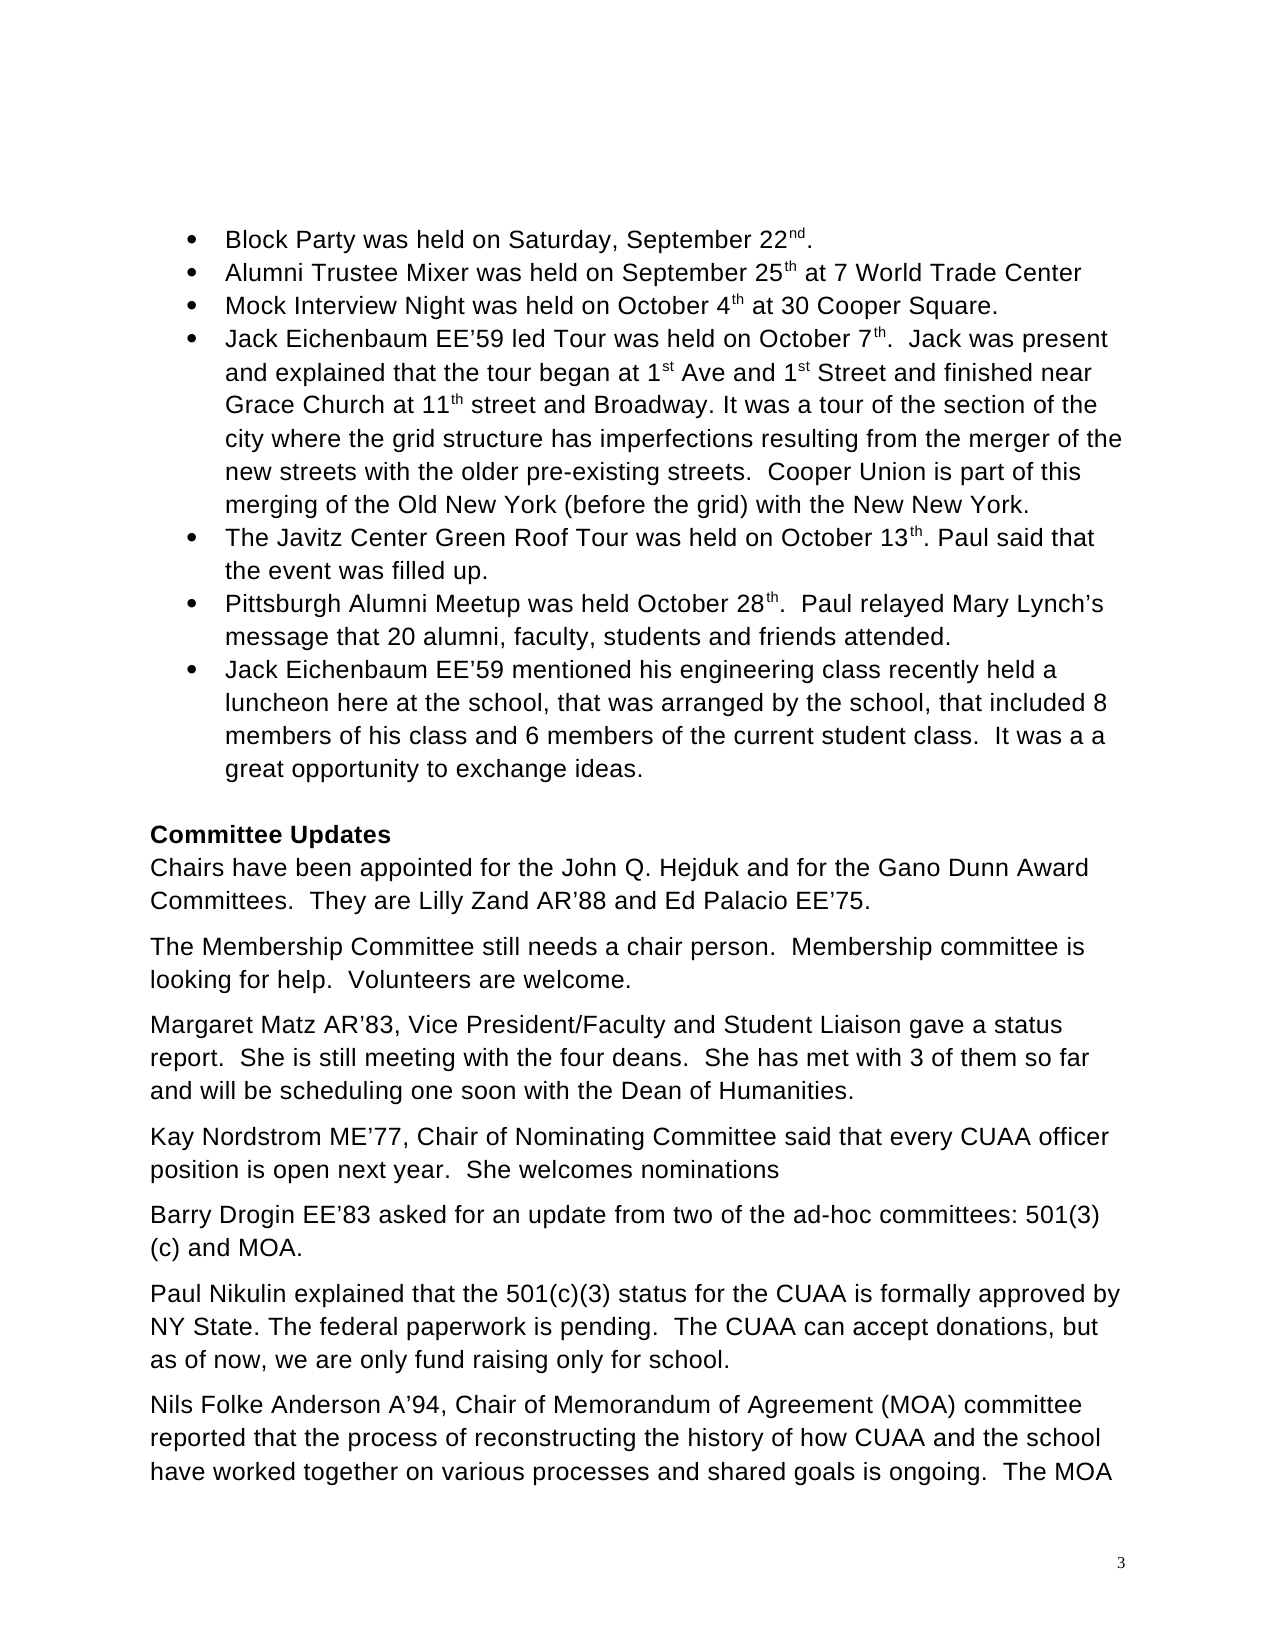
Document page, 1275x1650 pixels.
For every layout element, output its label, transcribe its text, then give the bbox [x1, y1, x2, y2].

text Barry Drogin EE’83 asked for an update from two of the ad-hoc committees: 501(3)(c) and MOA. [150, 1200, 1125, 1262]
list Block Party was held on Saturday, September 22nd. [187, 225, 1125, 254]
list Jack Eichenbaum EE’59 led Tour was held on October 7th. Jack was present and explained that the tour began at 1st Ave and 1st Street and finished near Grace Church at 11th street and Broadway. It was a tour of the section of the city where the grid structure has imperfections resulting from the merger of the new streets with the older pre-existing streets. Cooper Union is part of this merging of the Old New York (before the grid) with the New New York. [187, 324, 1125, 518]
list Alumni Trustee Mixer was held on September 25th at 7 World Trade Center [187, 258, 1125, 287]
text Kay Nordstrom ME’77, Chair of Nominating Committee said that every CUAA officer position is open next year. She welcomes nominations [150, 1122, 1125, 1183]
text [150, 1390, 1125, 1485]
list Margaret Matz AR’83, Vice President/Faculty and Student Liaison gave a status report. She is still meeting with the four deans. She has met with 3 of them so far and will be scheduling one soon with the Dean of Humanities. [150, 1010, 1125, 1105]
list Chairs have been appointed for the John Q. Hejduk and for the Gano Dunn Award Committees. They are Lilly Zand AR’88 and Ed Palacio EE’75. [150, 853, 1125, 915]
list Mock Interview Night was held on October 4th at 30 Cooper Square. [187, 291, 1125, 320]
list The Javitz Center Green Roof Tour was held on October 13th. Paul said that the event was filled up. [187, 523, 1125, 584]
list Committee Updates [150, 820, 1125, 849]
text Paul Nikulin explained that the 501(c)(3) status for the CUAA is formally approved by NY State. The federal paperwork is pending. The CUAA can accept donations, but as of now, we are only fund raising only for school. [150, 1279, 1125, 1374]
list Jack Eichenbaum EE’59 mentioned his engineering class recently held a luncheon here at the school, that was arranged by the school, that included 8 members of his class and 6 members of the current student class. It was a a great opportunity to exchange ideas. [187, 655, 1125, 783]
text The Membership Committee still needs a chair person. Membership committee is looking for help. Volunteers are welcome. [150, 932, 1125, 993]
list Pittsburgh Alumni Meetup was held October 28th. Paul relayed Mary Lynch’s message that 20 alumni, faculty, students and friends attended. [187, 589, 1125, 651]
